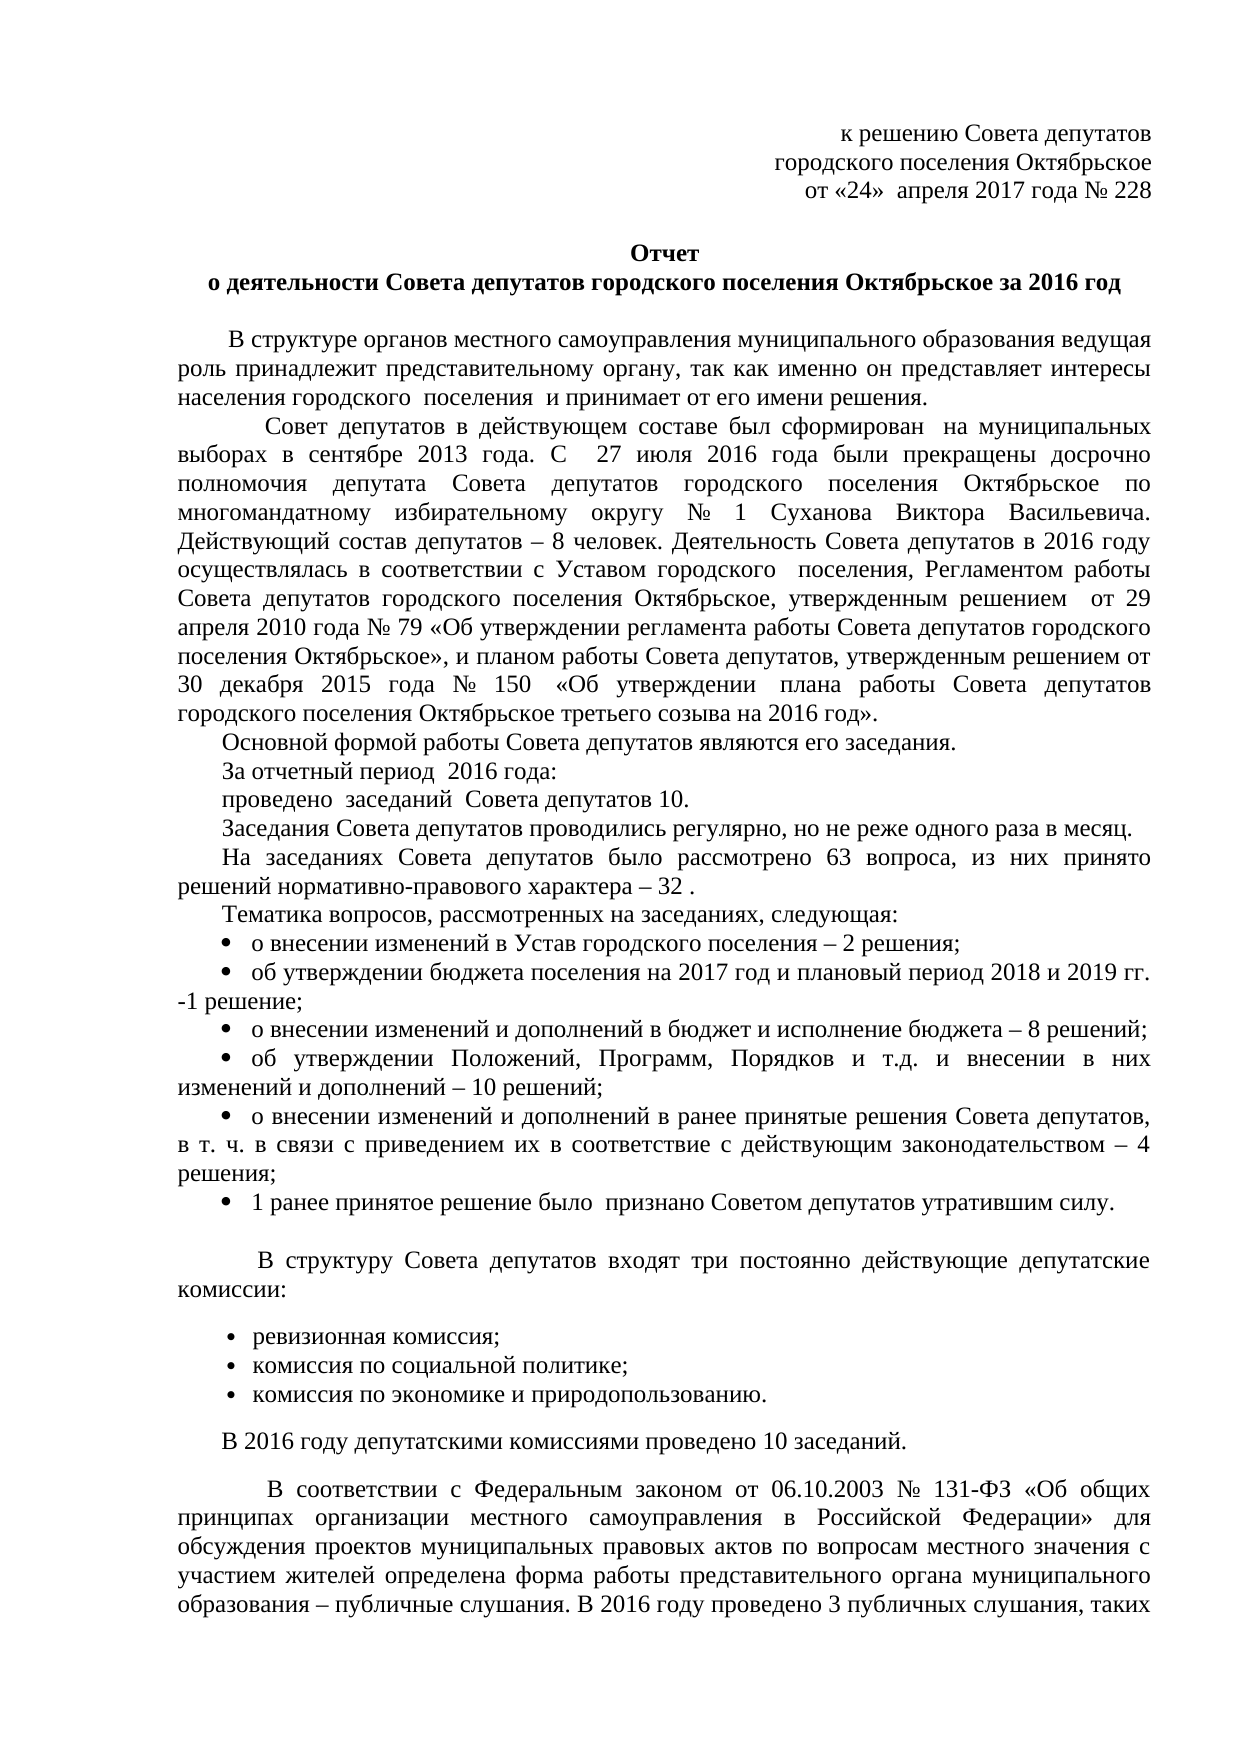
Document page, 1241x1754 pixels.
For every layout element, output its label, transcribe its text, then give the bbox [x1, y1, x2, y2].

text Заседания Совета депутатов проводились регулярно, но не реже одного раза в месяц. [177, 813, 1152, 842]
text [177, 1474, 1152, 1617]
text к решению Совета депутатов [177, 118, 1152, 147]
text Отчет [177, 238, 1152, 267]
list об утверждении Положений, Программ, Порядков и т.д. и внесении в них изменений и дополнений – 10 решений; [177, 1043, 1152, 1101]
text В структуру Совета депутатов входят три постоянно действующие депутатские комиссии: [177, 1245, 1152, 1302]
text городского поселения Октябрьское [177, 147, 1152, 176]
text проведено заседаний Совета депутатов 10. [177, 784, 1152, 813]
text На заседаниях Совета депутатов было рассмотрено 63 вопроса, из них принято решений нормативно-правового характера – 32 . [177, 842, 1152, 899]
text о деятельности Совета депутатов городского поселения Октябрьское за 2016 год [177, 267, 1152, 295]
text В структуре органов местного самоуправления муниципального образования ведущая роль принадлежит представительному органу, так как именно он представляет интересы населения городского поселения и принимает от его имени решения. [177, 324, 1152, 411]
list о внесении изменений и дополнений в ранее принятые решения Совета депутатов, в т. ч. в связи с приведением их в соответствие с действующим законодательством – 4 решения; [177, 1101, 1152, 1187]
list об утверждении бюджета поселения на 2017 год и плановый период 2018 и 2019 гг. -1 решение; [177, 957, 1152, 1014]
list ревизионная комиссия; [227, 1321, 1152, 1350]
list комиссия по экономике и природопользованию. [227, 1379, 1152, 1407]
text от «24» апреля 2017 года № 228 [177, 176, 1152, 204]
text Основной формой работы Совета депутатов являются его заседания. [177, 727, 1152, 756]
list комиссия по социальной политике; [227, 1350, 1152, 1379]
text В 2016 году депутатскими комиссиями проведено 10 заседаний. [177, 1426, 1152, 1455]
list 1 ранее принятое решение было признано Советом депутатов утратившим силу. [177, 1187, 1152, 1216]
text Совет депутатов в действующем составе был сформирован на муниципальных выборах в сентябре 2013 года. С 27 июля 2016 года были прекращены досрочно полномочия депутата Совета депутатов городского поселения Октябрьское по многомандатному избирательному округу № 1 Суханова Виктора Васильевича. Действующий состав депутатов – 8 человек. Деятельность Совета депутатов в 2016 году осуществлялась в соответствии с Уставом городского поселения, Регламентом работы Совета депутатов городского поселения Октябрьское, утвержденным решением от 29 апреля 2010 года № 79 «Об утверждении регламента работы Совета депутатов городского поселения Октябрьское», и планом работы Совета депутатов, утвержденным решением от 30 декабря 2015 года № 150 «Об утверждении плана работы Совета депутатов городского поселения Октябрьское третьего созыва на 2016 год». [177, 411, 1152, 727]
list о внесении изменений и дополнений в бюджет и исполнение бюджета – 8 решений; [177, 1014, 1152, 1043]
text Тематика вопросов, рассмотренных на заседаниях, следующая: [177, 899, 1152, 928]
list о внесении изменений в Устав городского поселения – 2 решения; [177, 928, 1152, 957]
text За отчетный период 2016 года: [177, 756, 1152, 784]
